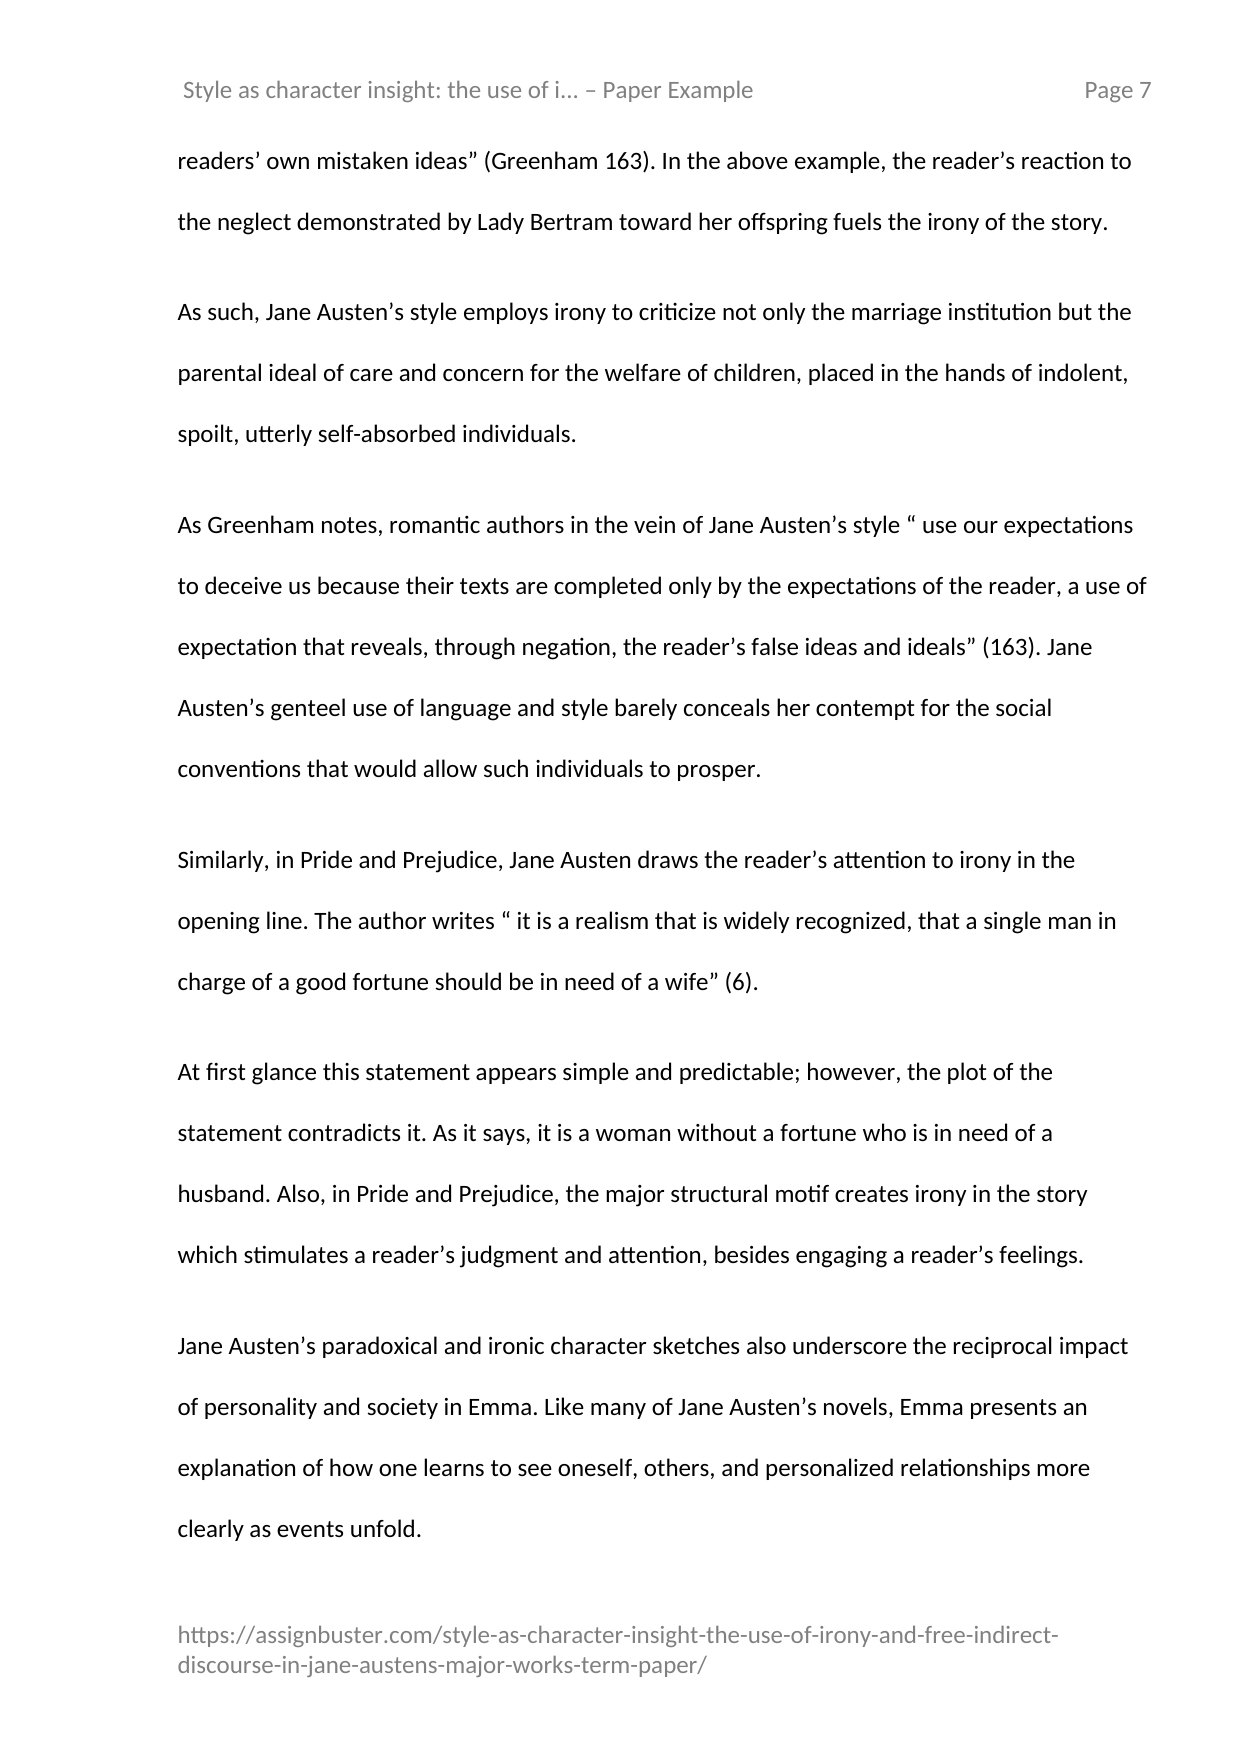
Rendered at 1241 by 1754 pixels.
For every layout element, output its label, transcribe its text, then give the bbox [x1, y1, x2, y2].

text At first glance this statement appears simple and predictable; however, the plot of the statement contradicts it. As it says, it is a woman without a fortune who is in need of a husband. Also, in Pride and Prejudice, the major structural motif creates irony in the story which stimulates a reader’s judgment and attention, besides engaging a reader’s feelings. [177, 1056, 1152, 1270]
text As such, Jane Austen’s style employs irony to criticize not only the marriage institution but the parental ideal of care and concern for the welfare of children, placed in the hands of indolent, spoilt, utterly self-absorbed individuals. [177, 297, 1152, 449]
text As Greenham notes, romantic authors in the vein of Jane Austen’s style “ use our expectations to deceive us because their texts are completed only by the expectations of the reader, a use of expectation that reveals, through negation, the reader’s false ideas and ideals” (163). Jane Austen’s genteel use of language and style barely conceals her contempt for the social conventions that would allow such individuals to prosper. [177, 509, 1152, 784]
text Similarly, in Pride and Prejudice, Jane Austen draws the reader’s attention to irony in the opening line. The author writes “ it is a realism that is widely recognized, that a single man in charge of a good fortune should be in need of a wife” (6). [177, 844, 1152, 996]
text Jane Austen’s paradoxical and ironic character sketches also underscore the reciprocal impact of personality and society in Emma. Like many of Jane Austen’s novels, Emma presents an explanation of how one learns to see oneself, others, and personalized relationships more clearly as events unfold. [177, 1330, 1152, 1544]
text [177, 145, 1152, 237]
